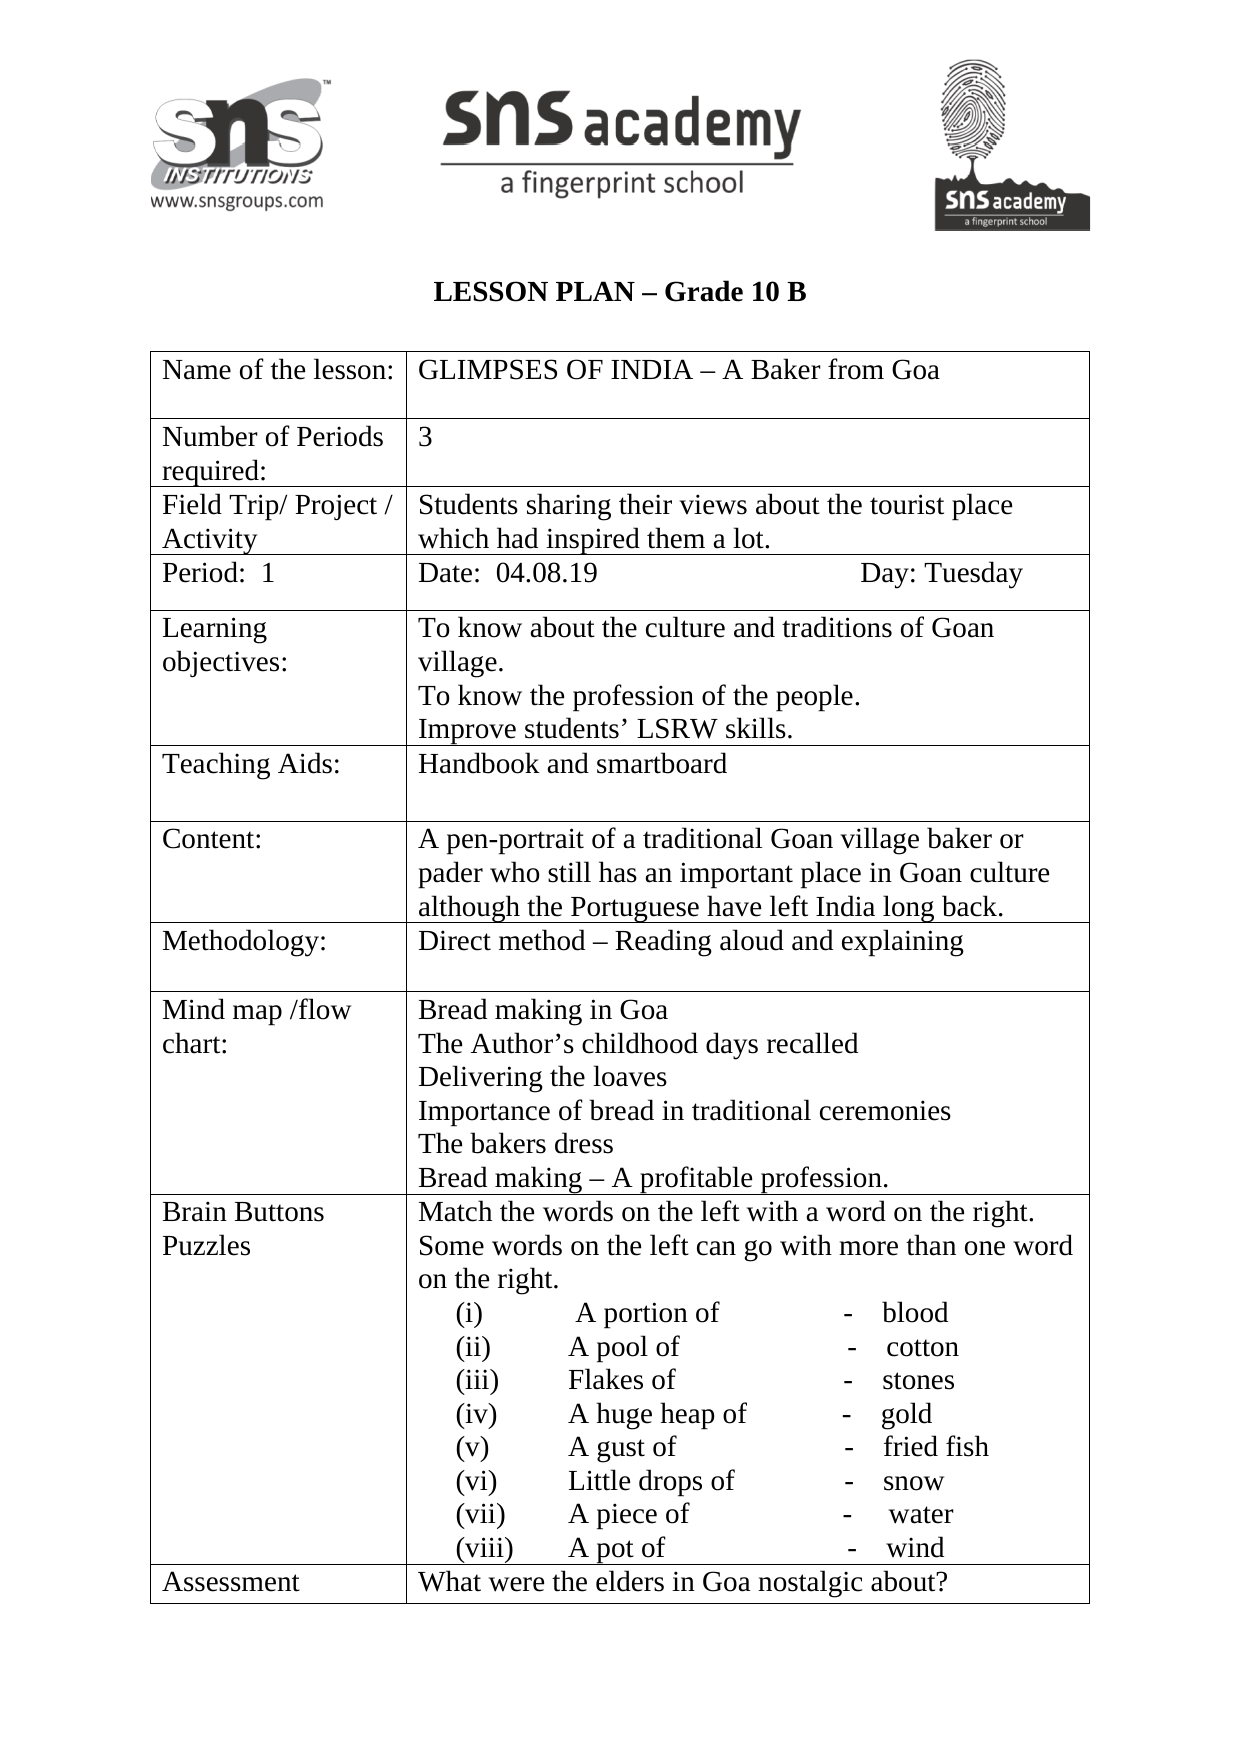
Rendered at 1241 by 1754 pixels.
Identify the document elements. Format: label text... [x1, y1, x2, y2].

table_cell Handbook and smartboard [407, 746, 1089, 821]
table_cell Brain Buttons Puzzles [151, 1195, 406, 1563]
table_cell Direct method – Reading aloud and explaining [407, 923, 1089, 991]
picture [150, 59, 1091, 231]
table_cell Content: [151, 822, 406, 922]
table_cell Bread making in Goa The Author’s childhood days recalled Delivering the loaves Importance of bread in traditional ceremonies The bakers dress Bread making – A profitable profession. [407, 992, 1089, 1193]
table_cell Students sharing their views about the tourist place which had inspired them a lot. [407, 487, 1089, 554]
text LESSON PLAN – Grade 10 B [150, 274, 1090, 307]
table_cell Period: 1 [151, 555, 406, 609]
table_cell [407, 1565, 1089, 1603]
table_cell Field Trip/ Project / Activity [151, 487, 406, 554]
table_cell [151, 1565, 406, 1603]
table_cell Teaching Aids: [151, 746, 406, 821]
table_cell A pen-portrait of a traditional Goan village baker or pader who still has an important place in Goan culture although the Portuguese have left India long back. [407, 822, 1089, 922]
table_cell Methodology: [151, 923, 406, 991]
table_cell Mind map /flow chart: [151, 992, 406, 1193]
table_cell Date: 04.08.19 Day: Tuesday [407, 555, 1089, 609]
table_header GLIMPSES OF INDIA – A Baker from Goa [407, 352, 1089, 418]
table_cell Match the words on the left with a word on the right. Some words on the left can go with more than one word on the right. A portion of - blood A pool of - cotton Flakes of - stones A huge heap of - gold A gust of - fried fish Little drops of - snow A piece of - water A pot of - wind [407, 1195, 1089, 1563]
table_cell Number of Periods required: [151, 419, 406, 486]
table_header Name of the lesson: [151, 352, 406, 418]
table_cell Learning objectives: [151, 611, 406, 745]
table_cell To know about the culture and traditions of Goan village. To know the profession of the people. Improve students’ LSRW skills. [407, 611, 1089, 745]
table_cell 3 [407, 419, 1089, 486]
